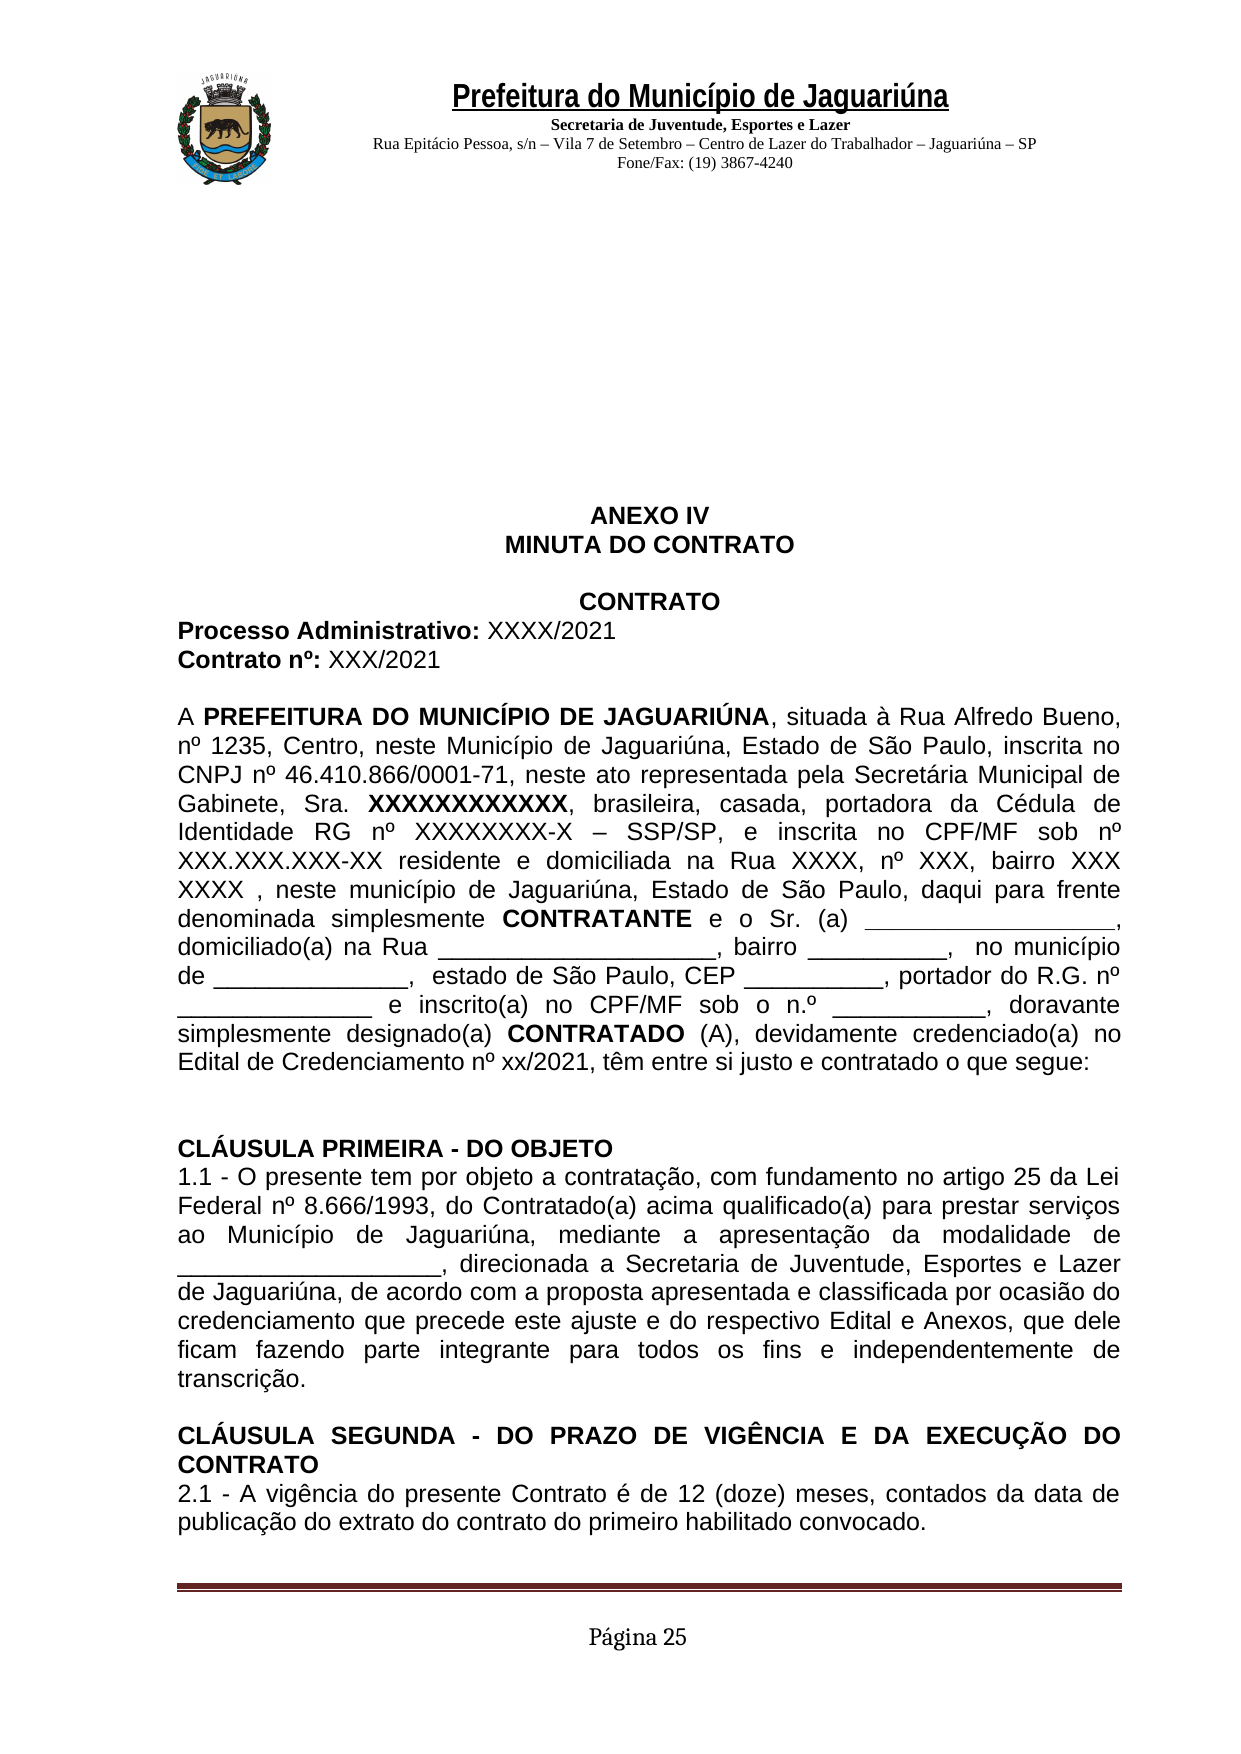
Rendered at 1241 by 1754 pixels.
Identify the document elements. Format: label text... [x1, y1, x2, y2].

text Contrato nº: XXX/2021 [177, 645, 1122, 673]
text CONTRATO [177, 587, 1122, 616]
text 1.1 - O presente tem por objeto a contratação, com fundamento no artigo 25 da Lei Federal nº 8.666/1993, do Contratado(a) acima qualificado(a) para prestar serviços ao Município de Jaguariúna, mediante a apresentação da modalidade de ___________________, direcionada a Secretaria de Juventude, Esportes e Lazer de Jaguariúna, de acordo com a proposta apresentada e classificada por ocasião do credenciamento que precede este ajuste e do respectivo Edital e Anexos, que dele ficam fazendo parte integrante para todos os fins e independentemente de transcrição. [177, 1162, 1122, 1392]
text MINUTA DO CONTRATO [177, 530, 1122, 558]
text CLÁUSULA PRIMEIRA - DO OBJETO [177, 1133, 1122, 1162]
text ANEXO IV [177, 501, 1122, 530]
picture [177, 73, 271, 185]
text A PREFEITURA DO MUNICÍPIO DE JAGUARIÚNA, situada à Rua Alfredo Bueno, nº 1235, Centro, neste Município de Jaguariúna, Estado de São Paulo, inscrita no CNPJ nº 46.410.866/0001-71, neste ato representada pela Secretária Municipal de Gabinete, Sra. XXXXXXXXXXXX, brasileira, casada, portadora da Cédula de Identidade RG nº XXXXXXXX-X – SSP/SP, e inscrita no CPF/MF sob nº XXX.XXX.XXX-XX residente e domiciliada na Rua XXXX, nº XXX, bairro XXX XXXX , neste município de Jaguariúna, Estado de São Paulo, daqui para frente denominada simplesmente CONTRATANTE e o Sr. (a) __________________, domiciliado(a) na Rua ____________________, bairro __________, no município de ______________, estado de São Paulo, CEP __________, portador do R.G. nº ______________ e inscrito(a) no CPF/MF sob o n.º ___________, doravante simplesmente designado(a) CONTRATADO (A), devidamente credenciado(a) no Edital de Credenciamento nº xx/2021, têm entre si justo e contratado o que segue: [177, 702, 1122, 1076]
text CLÁUSULA SEGUNDA - DO PRAZO DE VIGÊNCIA E DA EXECUÇÃO DO CONTRATO [177, 1421, 1122, 1478]
text Processo Administrativo: XXXX/2021 [177, 616, 1122, 645]
text 2.1 - A vigência do presente Contrato é de 12 (doze) meses, contados da data de publicação do extrato do contrato do primeiro habilitado convocado. [177, 1478, 1122, 1536]
